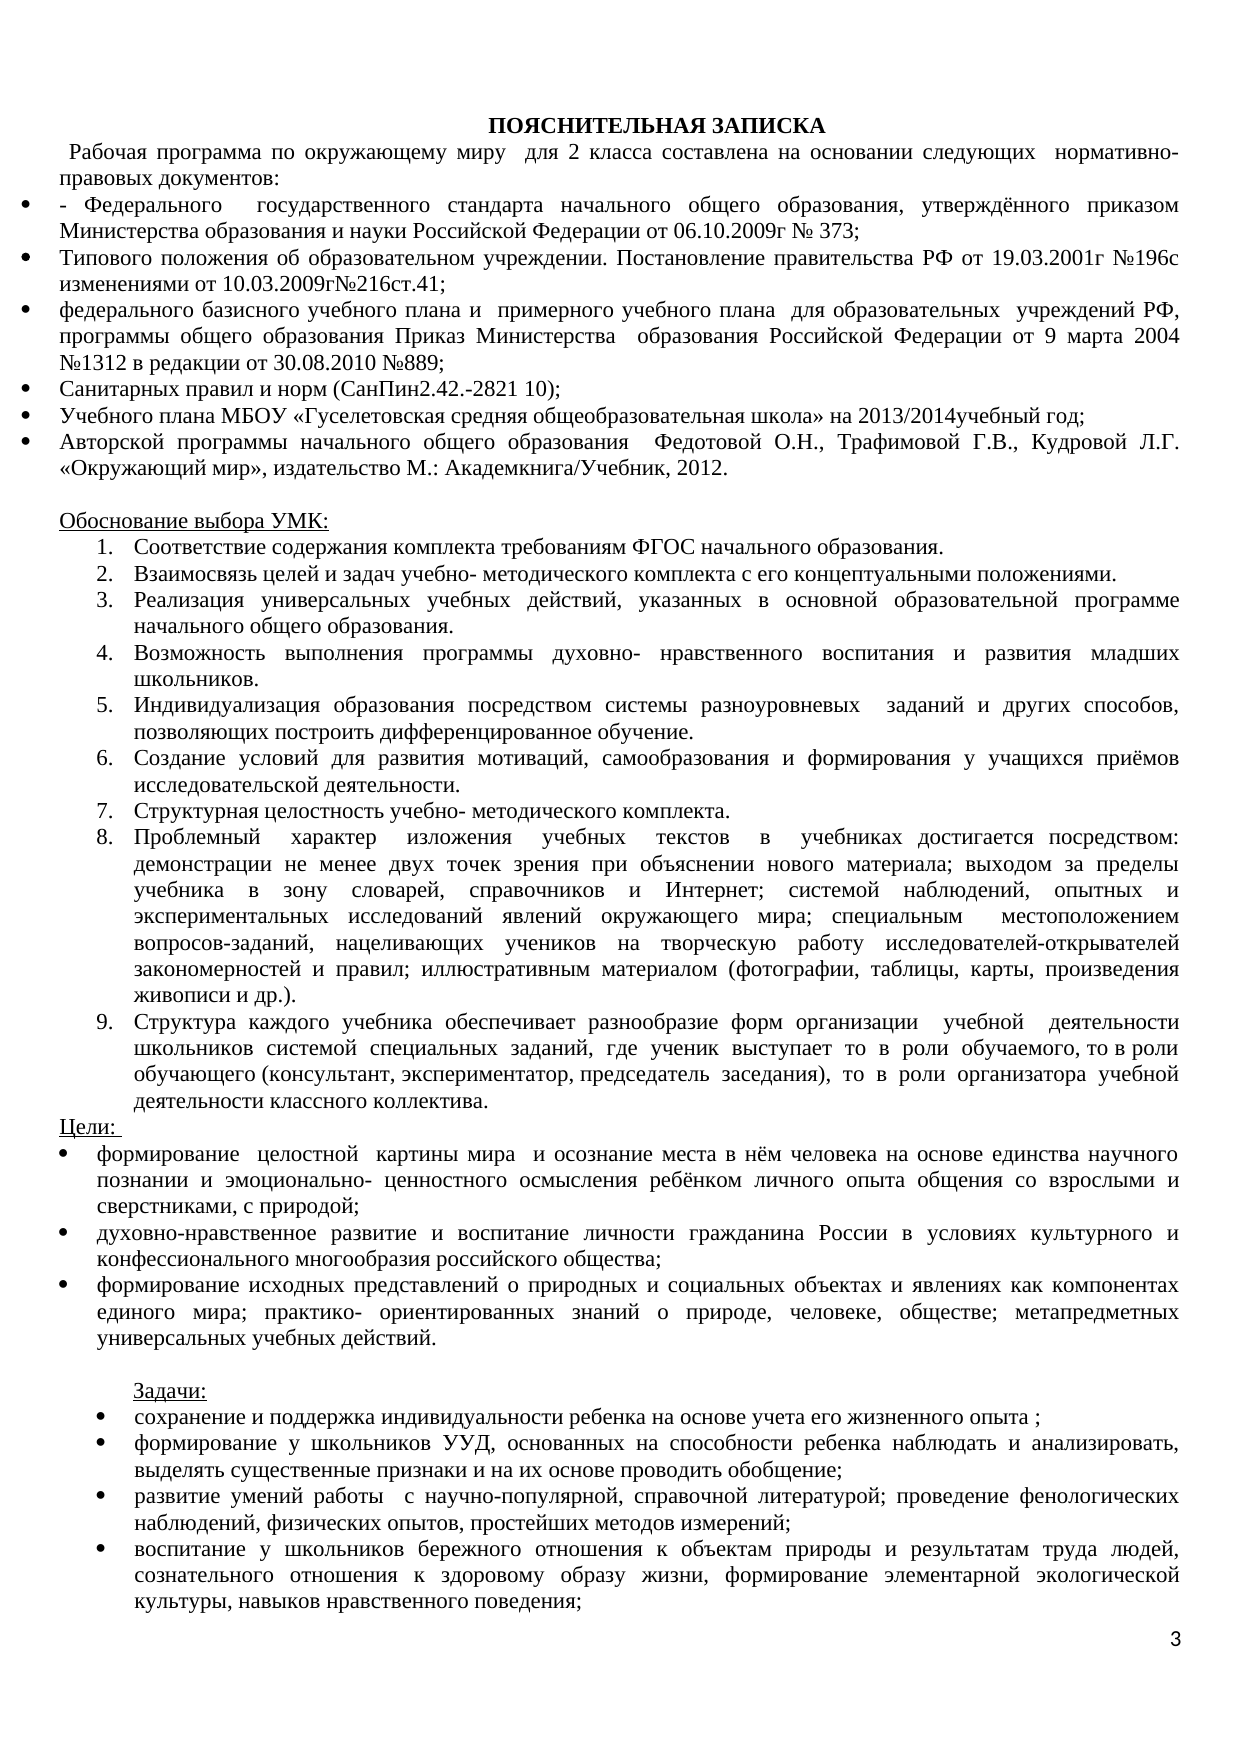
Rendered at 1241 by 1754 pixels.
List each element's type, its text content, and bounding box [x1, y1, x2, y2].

list Взаимосвязь целей и задач учебно- методического комплекта с его концептуальными положениями. [96, 560, 1181, 586]
list Структурная целостность учебно- методического комплекта. [96, 797, 1181, 823]
list Учебного плана МБОУ «Гуселетовская средняя общеобразовательная школа» на 2013/2014учебный год; [22, 402, 1181, 428]
list Создание условий для развития мотиваций, самообразования и формирования у учащихся приёмов исследовательской деятельности. [96, 744, 1181, 797]
list Авторской программы начального общего образования Федотовой О.Н., Трафимовой Г.В., Кудровой Л.Г. «Окружающий мир», издательство М.: Академкнига/Учебник, 2012. [22, 428, 1181, 481]
list федерального базисного учебного плана и примерного учебного плана для образовательных учреждений РФ, программы общего образования Приказ Министерства образования Российской Федерации от 9 марта 2004 №1312 в редакции от 30.08.2010 №889; [22, 296, 1181, 375]
text Рабочая программа по окружающему миру для 2 класса составлена на основании следующих нормативно- правовых документов: [59, 138, 1181, 191]
list воспитание у школьников бережного отношения к объектам природы и результатам труда людей, сознательного отношения к здоровому образу жизни, формирование элементарной экологической культуры, навыков нравственного поведения; [97, 1535, 1181, 1614]
list Проблемный характер изложения учебных текстов в учебниках достигается посредством: демонстрации не менее двух точек зрения при объяснении нового материала; выходом за пределы учебника в зону словарей, справочников и Интернет; системой наблюдений, опытных и экспериментальных исследований явлений окружающего мира; специальным местоположением вопросов-заданий, нацеливающих учеников на творческую работу исследователей-открывателей закономерностей и правил; иллюстративным материалом (фотографии, таблицы, карты, произведения живописи и др.). [96, 823, 1181, 1008]
list формирование исходных представлений о природных и социальных объектах и явлениях как компонентах единого мира; практико- ориентированных знаний о природе, человеке, обществе; метапредметных универсальных учебных действий. [59, 1271, 1181, 1350]
text Цели: [59, 1113, 1181, 1139]
text Обоснование выбора УМК: [59, 507, 1181, 533]
list Индивидуализация образования посредством системы разноуровневых заданий и других способов, позволяющих построить дифференцированное обучение. [96, 692, 1181, 744]
text ПОЯСНИТЕЛЬНАЯ ЗАПИСКА [59, 112, 1181, 138]
list Санитарных правил и норм (СанПин2.42.-2821 10); [22, 375, 1181, 402]
list Структура каждого учебника обеспечивает разнообразие форм организации учебной деятельности школьников системой специальных заданий, где ученик выступает то в роли обучаемого, то в роли обучающего (консультант, экспериментатор, председатель заседания), то в роли организатора учебной деятельности классного коллектива. [96, 1008, 1181, 1113]
list духовно-нравственное развитие и воспитание личности гражданина России в условиях культурного и конфессионального многообразия российского общества; [59, 1219, 1181, 1271]
text Задачи: [59, 1377, 1181, 1403]
list Типового положения об образовательном учреждении. Постановление правительства РФ от 19.03.2001г №196с изменениями от 10.03.2009г№216ст.41; [22, 243, 1181, 296]
list сохранение и поддержка индивидуальности ребенка на основе учета его жизненного опыта ; [97, 1403, 1181, 1429]
list формирование у школьников УУД, основанных на способности ребенка наблюдать и анализировать, выделять существенные признаки и на их основе проводить обобщение; [97, 1429, 1181, 1482]
list Возможность выполнения программы духовно- нравственного воспитания и развития младших школьников. [96, 639, 1181, 692]
list формирование целостной картины мира и осознание места в нём человека на основе единства научного познании и эмоционально- ценностного осмысления ребёнком личного опыта общения со взрослыми и сверстниками, с природой; [59, 1139, 1181, 1219]
list развитие умений работы с научно-популярной, справочной литературой; проведение фенологических наблюдений, физических опытов, простейших методов измерений; [97, 1482, 1181, 1535]
list - Федерального государственного стандарта начального общего образования, утверждённого приказом Министерства образования и науки Российской Федерации от 06.10.2009г № 373; [22, 191, 1181, 243]
list Реализация универсальных учебных действий, указанных в основной образовательной программе начального общего образования. [96, 586, 1181, 639]
list Соответствие содержания комплекта требованиям ФГОС начального образования. [96, 533, 1181, 560]
